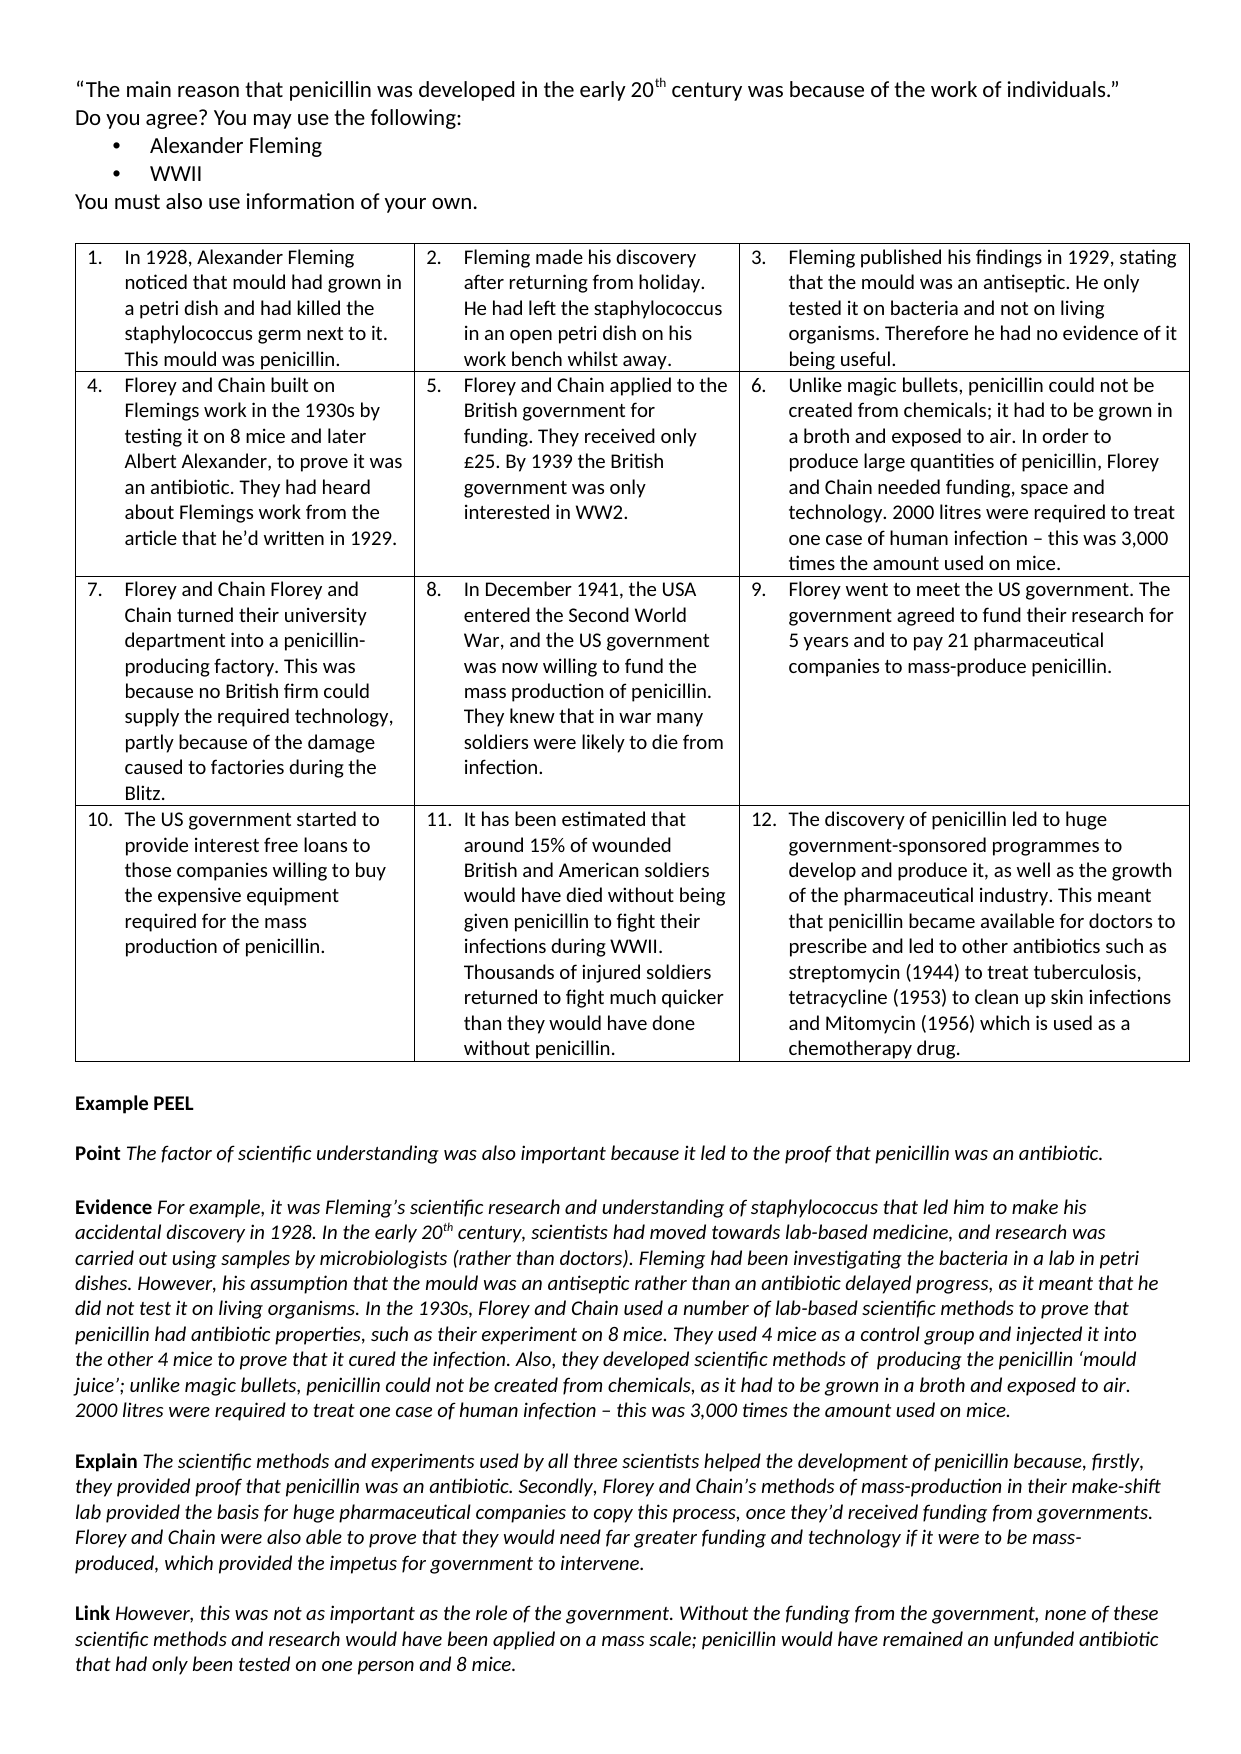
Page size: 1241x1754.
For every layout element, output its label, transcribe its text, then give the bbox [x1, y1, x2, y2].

list WWII [112, 159, 1165, 187]
text Example PEEL [75, 1090, 1165, 1115]
table_cell It has been estimated that around 15% of wounded British and American soldiers would have died without being given penicillin to fight their infections during WWII. Thousands of injured soldiers returned to fight much quicker than they would have done without penicillin. [415, 806, 739, 1061]
table_cell Florey and Chain built on Flemings work in the 1930s by testing it on 8 mice and later Albert Alexander, to prove it was an antibiotic. They had heard about Flemings work from the article that he’d written in 1929. [76, 372, 414, 576]
table_cell In December 1941, the USA entered the Second World War, and the US government was now willing to fund the mass production of penicillin. They knew that in war many soldiers were likely to die from infection. [415, 577, 739, 805]
table_cell Unlike magic bullets, penicillin could not be created from chemicals; it had to be grown in a broth and exposed to air. In order to produce large quantities of penicillin, Florey and Chain needed funding, space and technology. 2000 litres were required to treat one case of human infection – this was 3,000 times the amount used on mice. [740, 372, 1189, 576]
text Evidence For example, it was Fleming’s scientific research and understanding of staphylococcus that led him to make his accidental discovery in 1928. In the early 20th century, scientists had moved towards lab-based medicine, and research was carried out using samples by microbiologists (rather than doctors). Fleming had been investigating the bacteria in a lab in petri dishes. However, his assumption that the mould was an antiseptic rather than an antibiotic delayed progress, as it meant that he did not test it on living organisms. In the 1930s, Florey and Chain used a number of lab-based scientific methods to prove that penicillin had antibiotic properties, such as their experiment on 8 mice. They used 4 mice as a control group and injected it into the other 4 mice to prove that it cured the infection. Also, they developed scientific methods of producing the penicillin ‘mould juice’; unlike magic bullets, penicillin could not be created from chemicals, as it had to be grown in a broth and exposed to air. 2000 litres were required to treat one case of human infection – this was 3,000 times the amount used on mice. [75, 1194, 1165, 1423]
table_header Fleming made his discovery after returning from holiday. He had left the staphylococcus in an open petri dish on his work bench whilst away. [415, 244, 739, 371]
text “The main reason that penicillin was developed in the early 20th century was because of the work of individuals.” Do you agree? You may use the following: [75, 75, 1165, 131]
list Alexander Fleming [112, 131, 1165, 159]
text Point The factor of scientific understanding was also important because it led to the proof that penicillin was an antibiotic. [75, 1141, 1165, 1166]
text Link However, this was not as important as the role of the government. Without the funding from the government, none of these scientific methods and research would have been applied on a mass scale; penicillin would have remained an unfunded antibiotic that had only been tested on one person and 8 mice. [75, 1601, 1165, 1677]
table_cell Florey and Chain Florey and Chain turned their university department into a penicillin-producing factory. This was because no British firm could supply the required technology, partly because of the damage caused to factories during the Blitz. [76, 577, 414, 805]
table_cell Florey went to meet the US government. The government agreed to fund their research for 5 years and to pay 21 pharmaceutical companies to mass-produce penicillin. [740, 577, 1189, 805]
text You must also use information of your own. [75, 187, 1165, 215]
table_cell Florey and Chain applied to the British government for funding. They received only £25. By 1939 the British government was only interested in WW2. [415, 372, 739, 576]
text Explain The scientific methods and experiments used by all three scientists helped the development of penicillin because, firstly, they provided proof that penicillin was an antibiotic. Secondly, Florey and Chain’s methods of mass-production in their make-shift lab provided the basis for huge pharmaceutical companies to copy this process, once they’d received funding from governments. Florey and Chain were also able to prove that they would need far greater funding and technology if it were to be mass-produced, which provided the impetus for government to intervene. [75, 1448, 1165, 1575]
table_cell The US government started to provide interest free loans to those companies willing to buy the expensive equipment required for the mass production of penicillin. [76, 806, 414, 1061]
table_header Fleming published his findings in 1929, stating that the mould was an antiseptic. He only tested it on bacteria and not on living organisms. Therefore he had no evidence of it being useful. [740, 244, 1189, 371]
table_header In 1928, Alexander Fleming noticed that mould had grown in a petri dish and had killed the staphylococcus germ next to it. This mould was penicillin. [76, 244, 414, 371]
table_cell The discovery of penicillin led to huge government-sponsored programmes to develop and produce it, as well as the growth of the pharmaceutical industry. This meant that penicillin became available for doctors to prescribe and led to other antibiotics such as streptomycin (1944) to treat tuberculosis, tetracycline (1953) to clean up skin infections and Mitomycin (1956) which is used as a chemotherapy drug. [740, 806, 1189, 1061]
